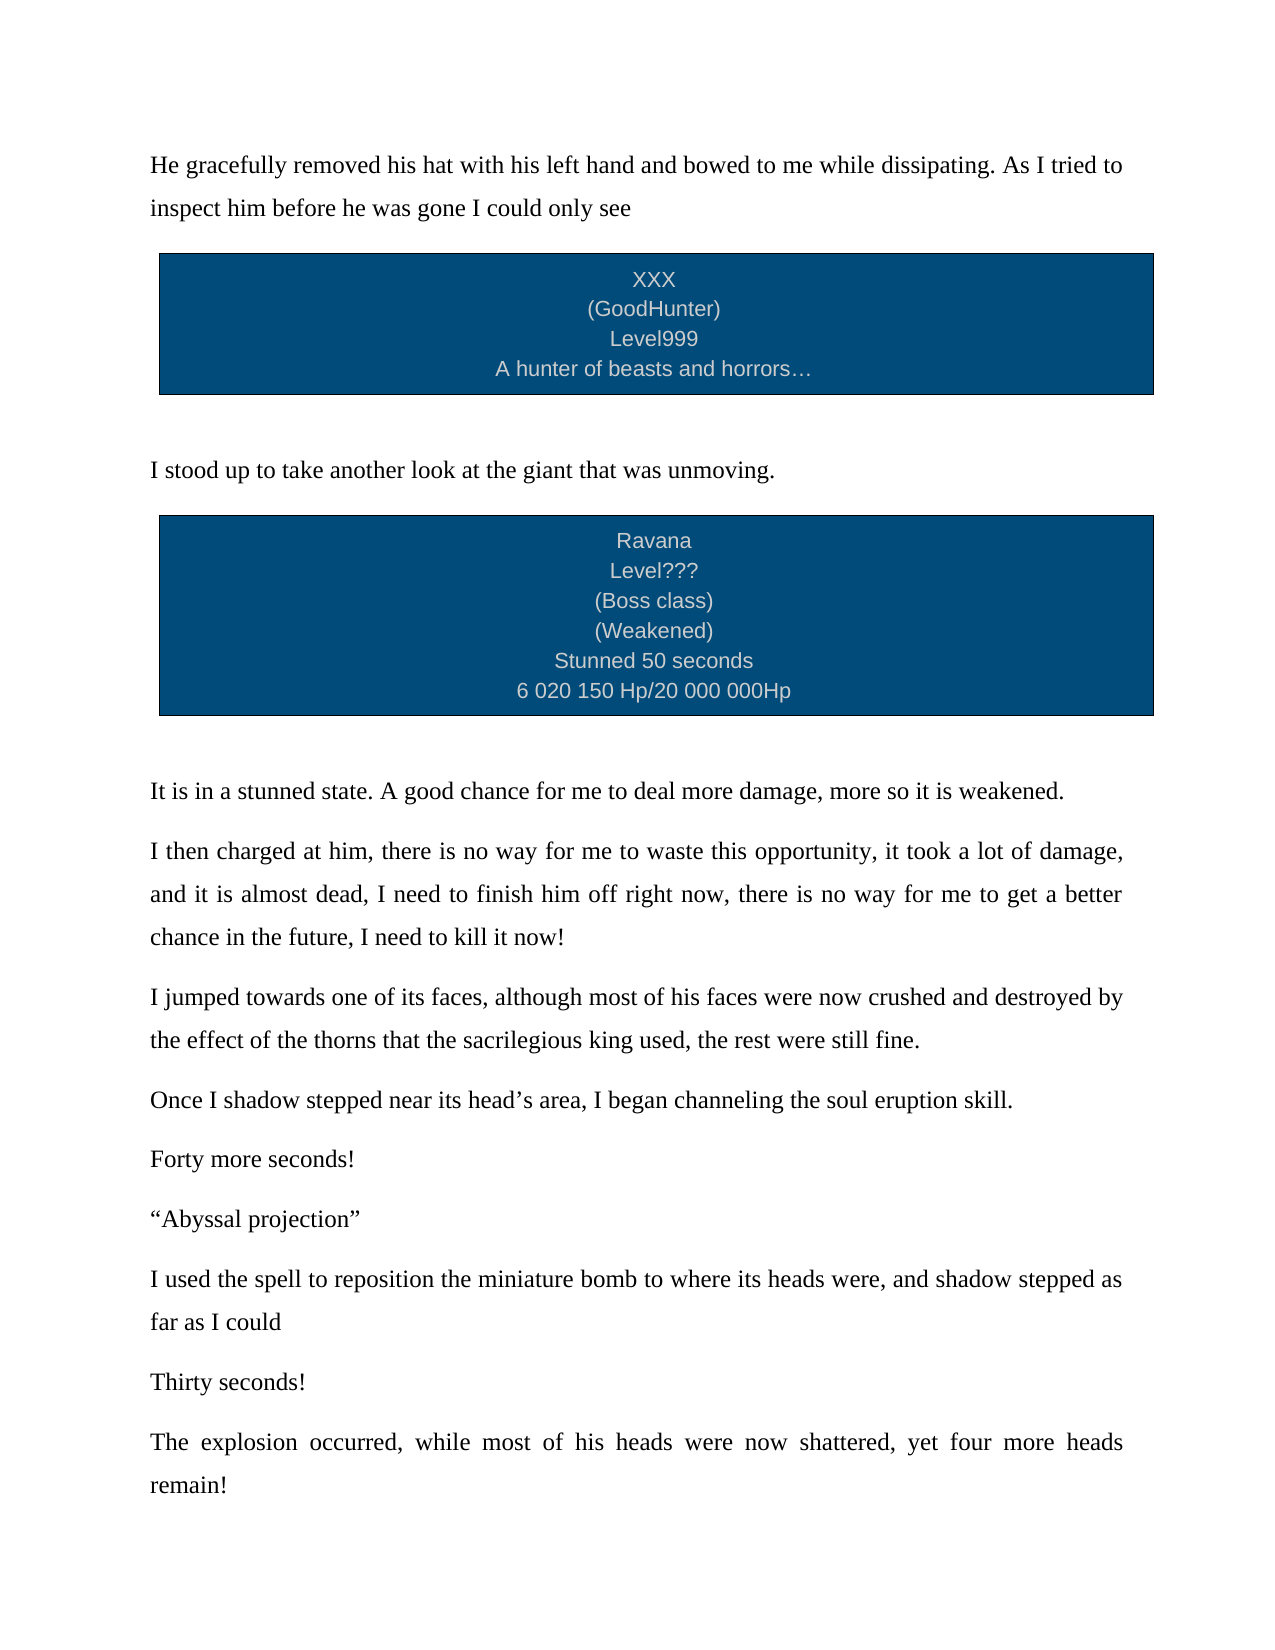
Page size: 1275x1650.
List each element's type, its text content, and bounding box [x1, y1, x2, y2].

table_header Ravana Level??? (Boss class) (Weakened) Stunned 50 seconds 6 020 150 Hp/20 000 000Hp [160, 516, 1153, 715]
text The explosion occurred, while most of his heads were now shattered, yet four more heads remain! [150, 1427, 1125, 1499]
text It is in a stunned state. A good chance for me to deal more damage, more so it is weakened. [150, 776, 1125, 805]
text Thirty seconds! [150, 1367, 1125, 1396]
table_header XXX (GoodHunter) Level999 A hunter of beasts and horrors… [160, 254, 1153, 394]
text I jumped towards one of its faces, although most of his faces were now crushed and destroyed by the effect of the thorns that the sacrilegious king used, the rest were still fine. [150, 982, 1125, 1054]
text “Abyssal projection” [150, 1204, 1125, 1233]
text I stood up to take another look at the giant that was unmoving. [150, 455, 1125, 483]
text I used the spell to reposition the miniature bomb to where its heads were, and shadow stepped as far as I could [150, 1264, 1125, 1336]
text Once I shadow stepped near its head’s area, I began channeling the soul eruption skill. [150, 1085, 1125, 1113]
text Forty more seconds! [150, 1144, 1125, 1173]
text He gracefully removed his hat with his left hand and bowed to me while dissipating. As I tried to inspect him before he was gone I could only see [150, 150, 1125, 222]
text I then charged at him, there is no way for me to waste this opportunity, it took a lot of damage, and it is almost dead, I need to finish him off right now, there is no way for me to get a better chance in the future, I need to kill it now! [150, 836, 1125, 951]
